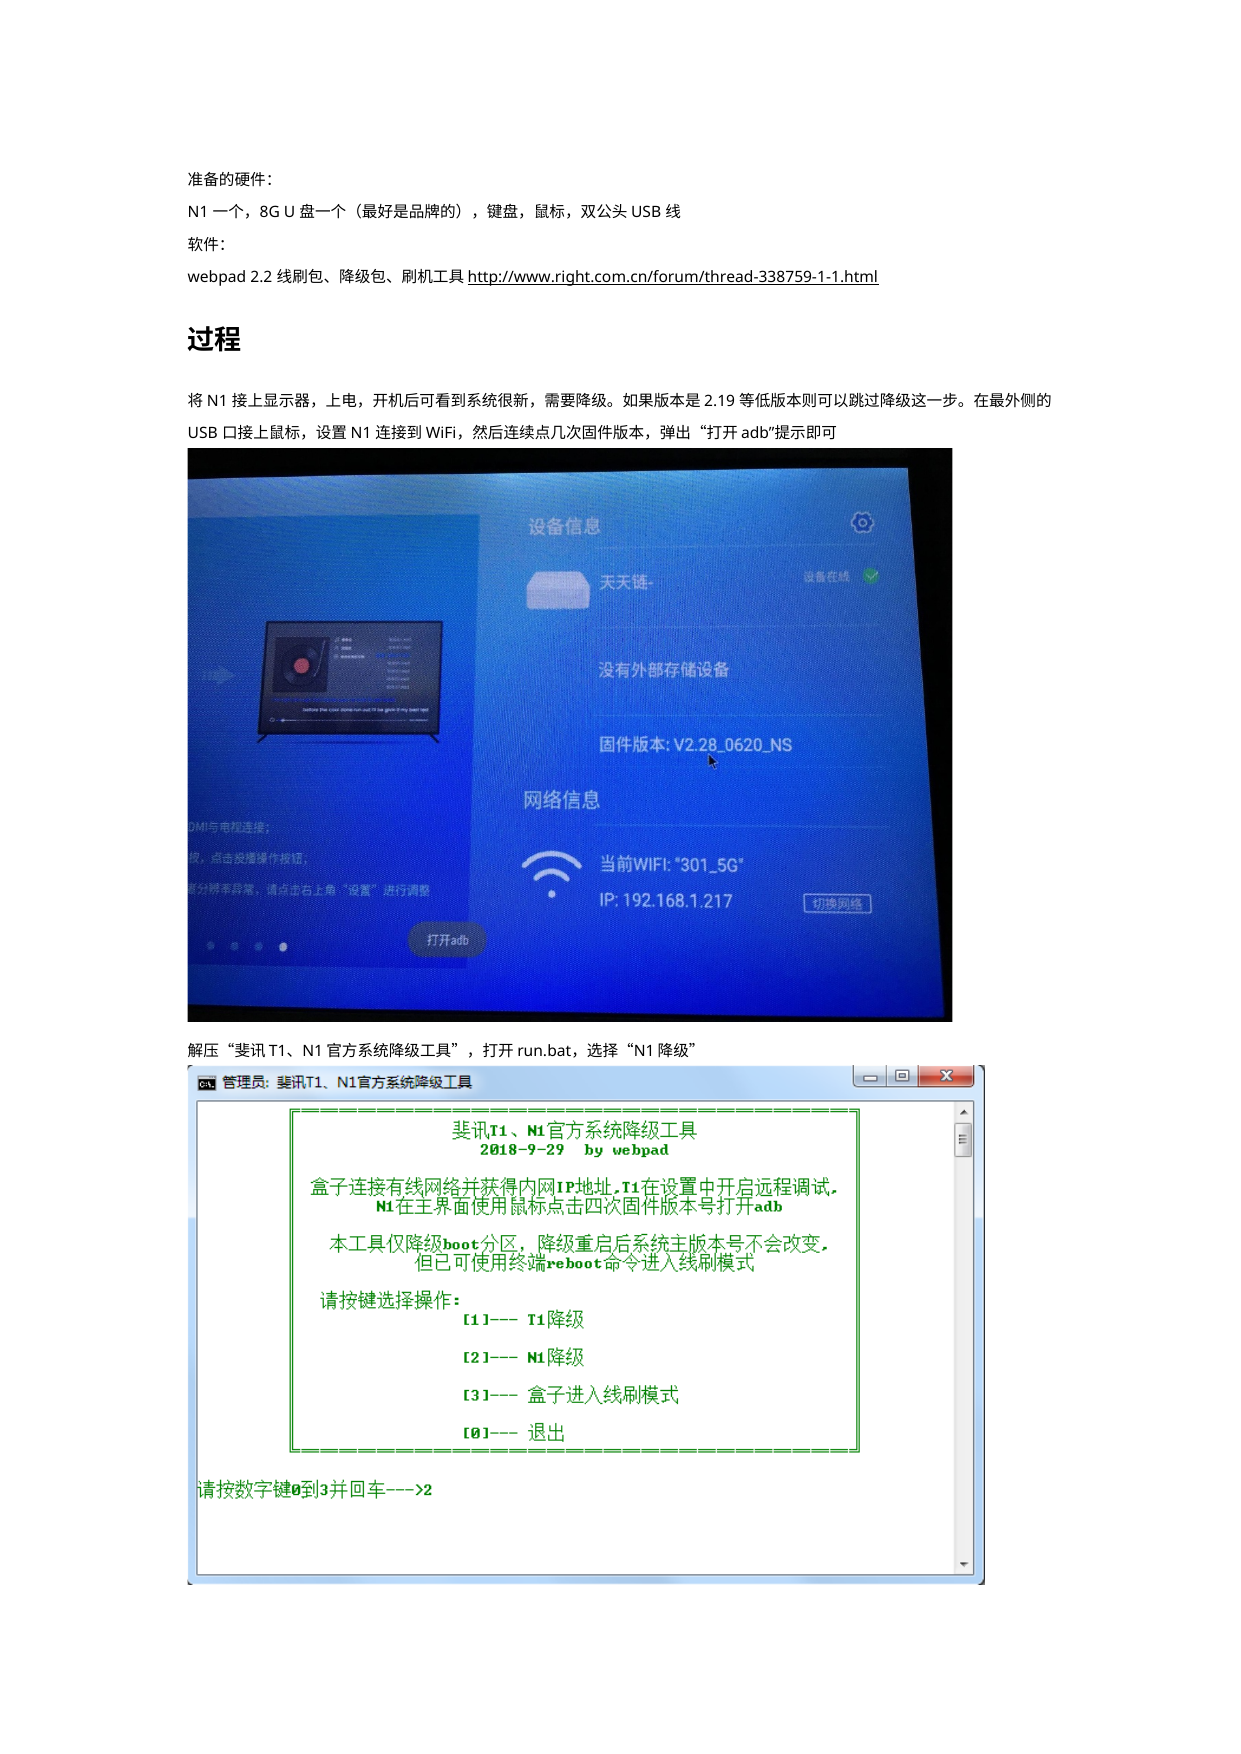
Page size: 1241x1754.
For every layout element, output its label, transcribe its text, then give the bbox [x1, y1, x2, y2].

picture [187, 1065, 985, 1585]
picture [187, 448, 953, 1022]
text 过程 [187, 305, 1053, 370]
text N1 一个，8G U 盘一个（最好是品牌的），键盘，鼠标，双公头 USB 线 软件： webpad 2.2 线刷包、降级包、刷机工具 http://www.right.com.cn/forum/thread-338759-1-1.html [187, 194, 1053, 292]
text 准备的硬件： [187, 162, 1053, 194]
